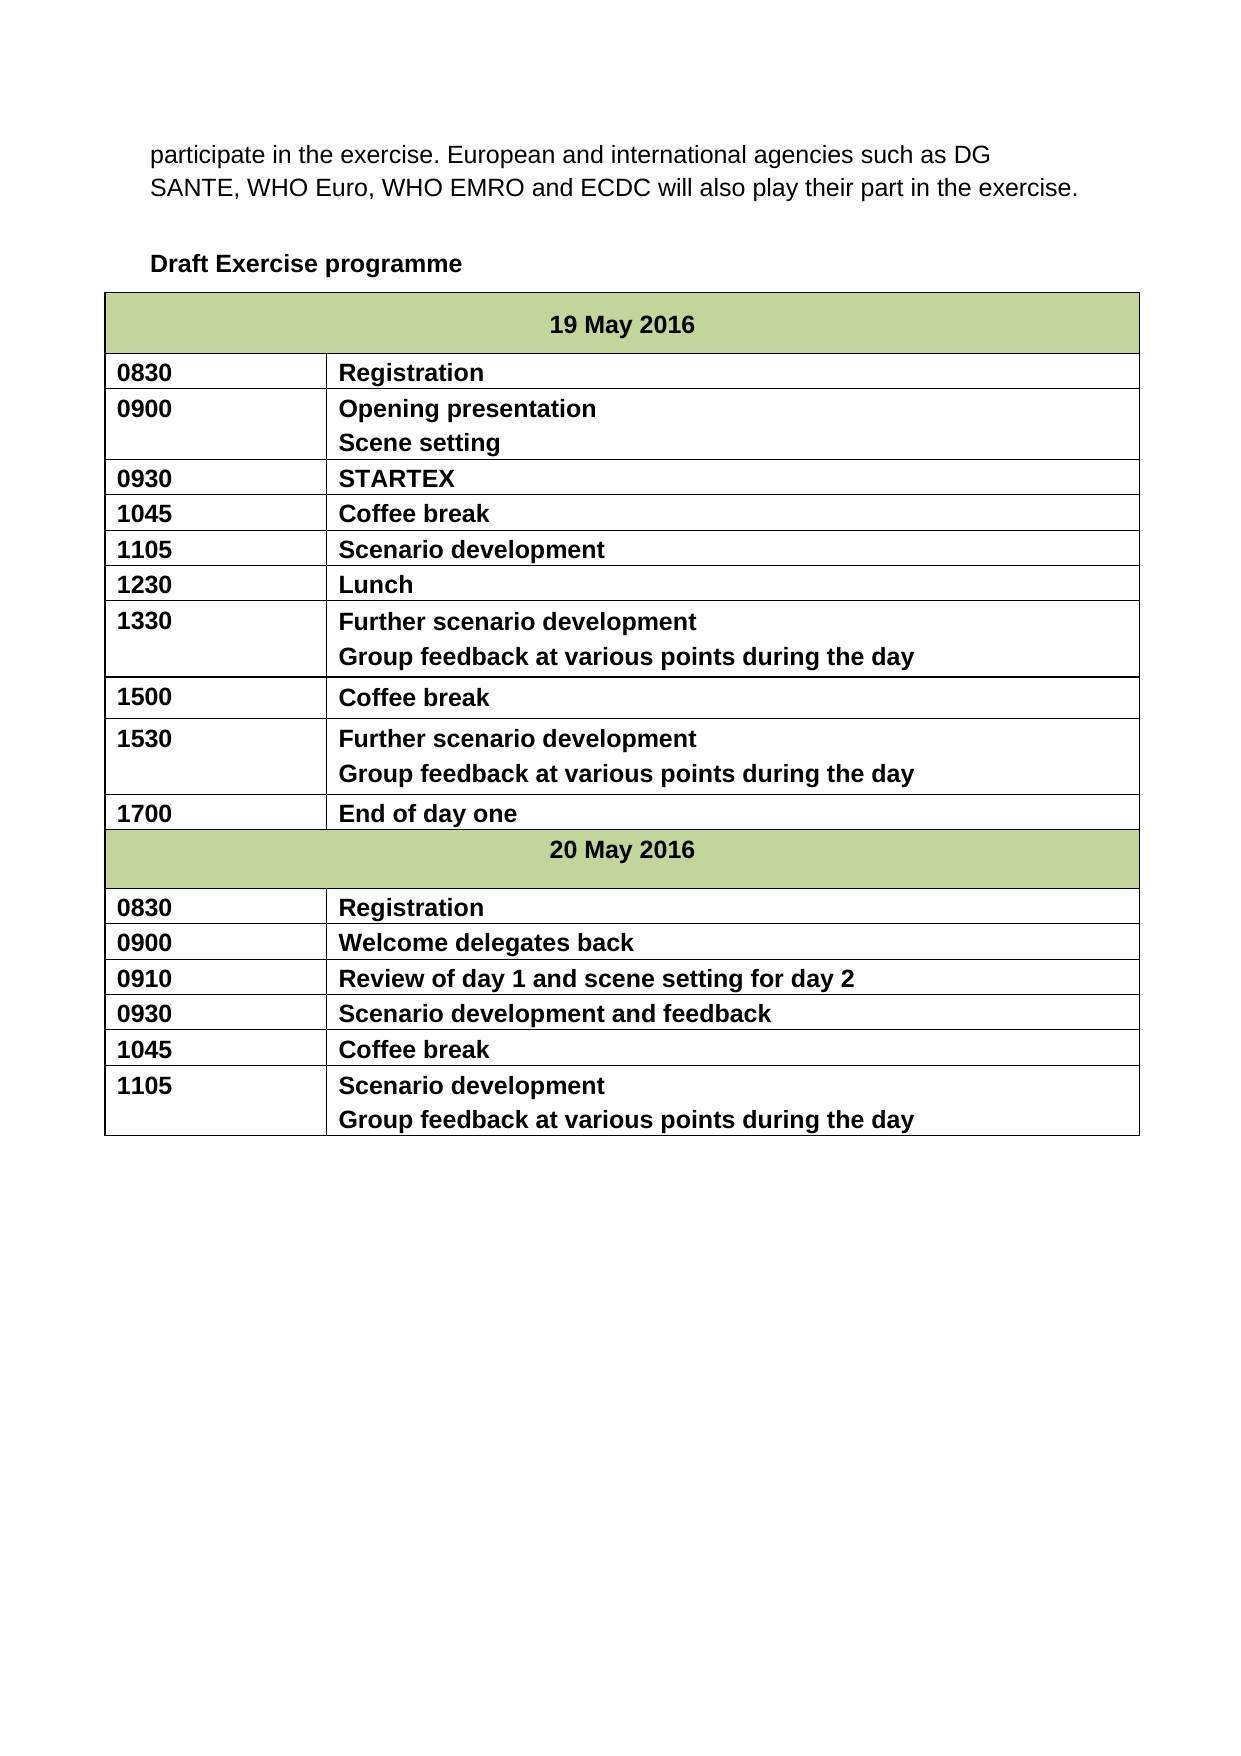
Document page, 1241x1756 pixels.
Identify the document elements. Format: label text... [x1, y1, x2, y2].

table_cell 1230 [106, 566, 326, 600]
table_cell Scenario development [327, 531, 1139, 565]
table_cell 0900 [106, 924, 326, 958]
table_cell End of day one [327, 795, 1139, 829]
table_cell 0910 [106, 960, 326, 994]
subtitle Draft Exercise programme [150, 249, 1240, 278]
table_cell Registration [327, 354, 1139, 388]
table_cell 1105 [106, 1066, 326, 1135]
table_cell 1500 [106, 678, 326, 718]
table_cell 0930 [106, 460, 326, 494]
table_cell 1330 [106, 601, 326, 676]
table_cell 1045 [106, 495, 326, 529]
table_cell 1045 [106, 1030, 326, 1065]
table_cell Lunch [327, 566, 1139, 600]
table_cell Further scenario development Group feedback at various points during the day [327, 719, 1139, 794]
table_cell 1700 [106, 795, 326, 829]
table_cell 1530 [106, 719, 326, 794]
table_cell Coffee break [327, 678, 1139, 718]
table_cell Coffee break [327, 1030, 1139, 1065]
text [150, 139, 1081, 201]
table_cell 0830 [106, 889, 326, 923]
table_cell Opening presentation Scene setting [327, 389, 1139, 459]
table_cell 0830 [106, 354, 326, 388]
table_cell Welcome delegates back [327, 924, 1139, 958]
table_cell Coffee break [327, 495, 1139, 529]
table_header 19 May 2016 [106, 293, 1139, 353]
table_cell Further scenario development Group feedback at various points during the day [327, 601, 1139, 676]
table_cell Review of day 1 and scene setting for day 2 [327, 960, 1139, 994]
table_cell Scenario development Group feedback at various points during the day [327, 1066, 1139, 1135]
table_cell Scenario development and feedback [327, 995, 1139, 1029]
table_cell STARTEX [327, 460, 1139, 494]
table_cell 0930 [106, 995, 326, 1029]
table_cell 0900 [106, 389, 326, 459]
table_cell Registration [327, 889, 1139, 923]
table_cell 1105 [106, 531, 326, 565]
table_cell 20 May 2016 [106, 830, 1139, 888]
